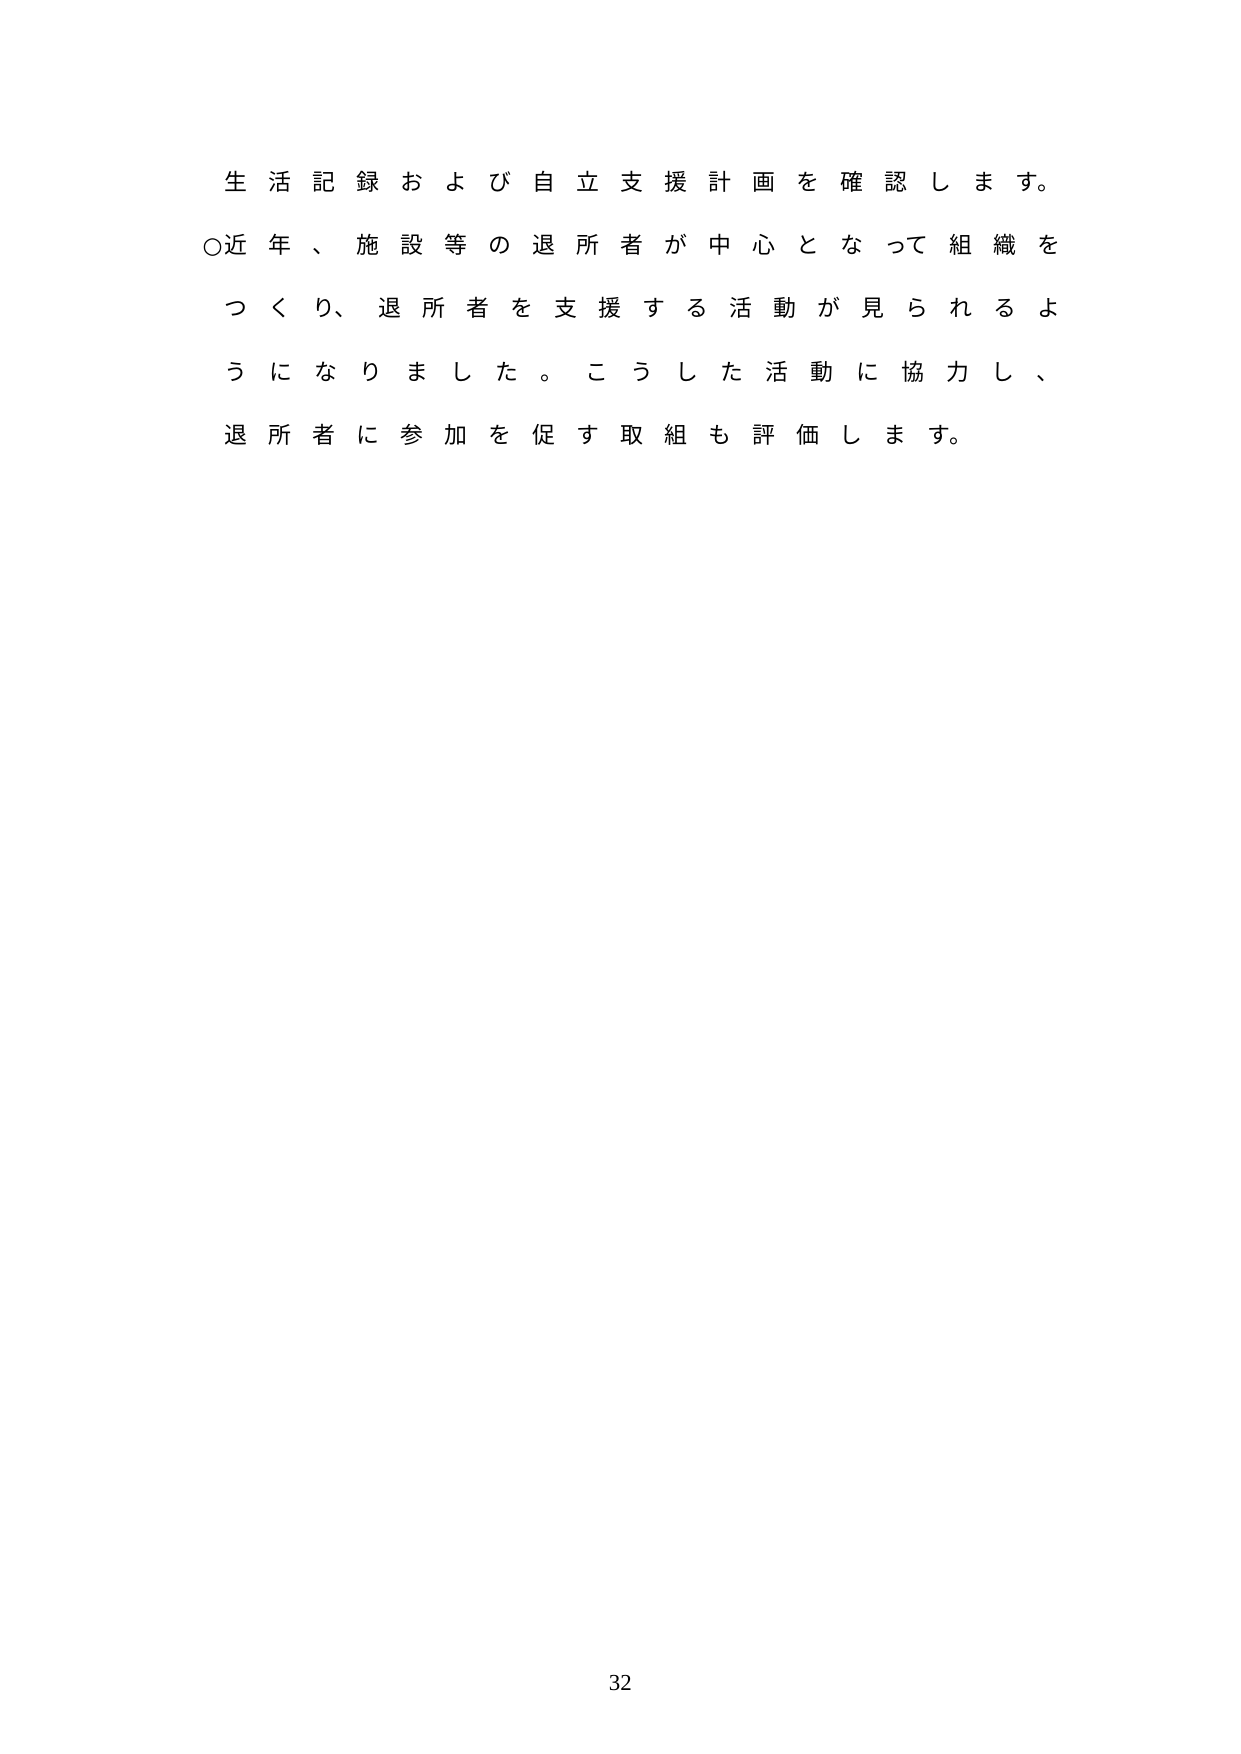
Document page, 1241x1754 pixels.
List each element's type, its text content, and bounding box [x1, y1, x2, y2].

text ○近年、施設等の退所者が中心となって組織をつくり、退所者を支援する活動が見られるようになりました。こうした活動に協力し、退所者に参加を促す取組も評価します。 [181, 212, 1082, 465]
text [181, 149, 1082, 212]
